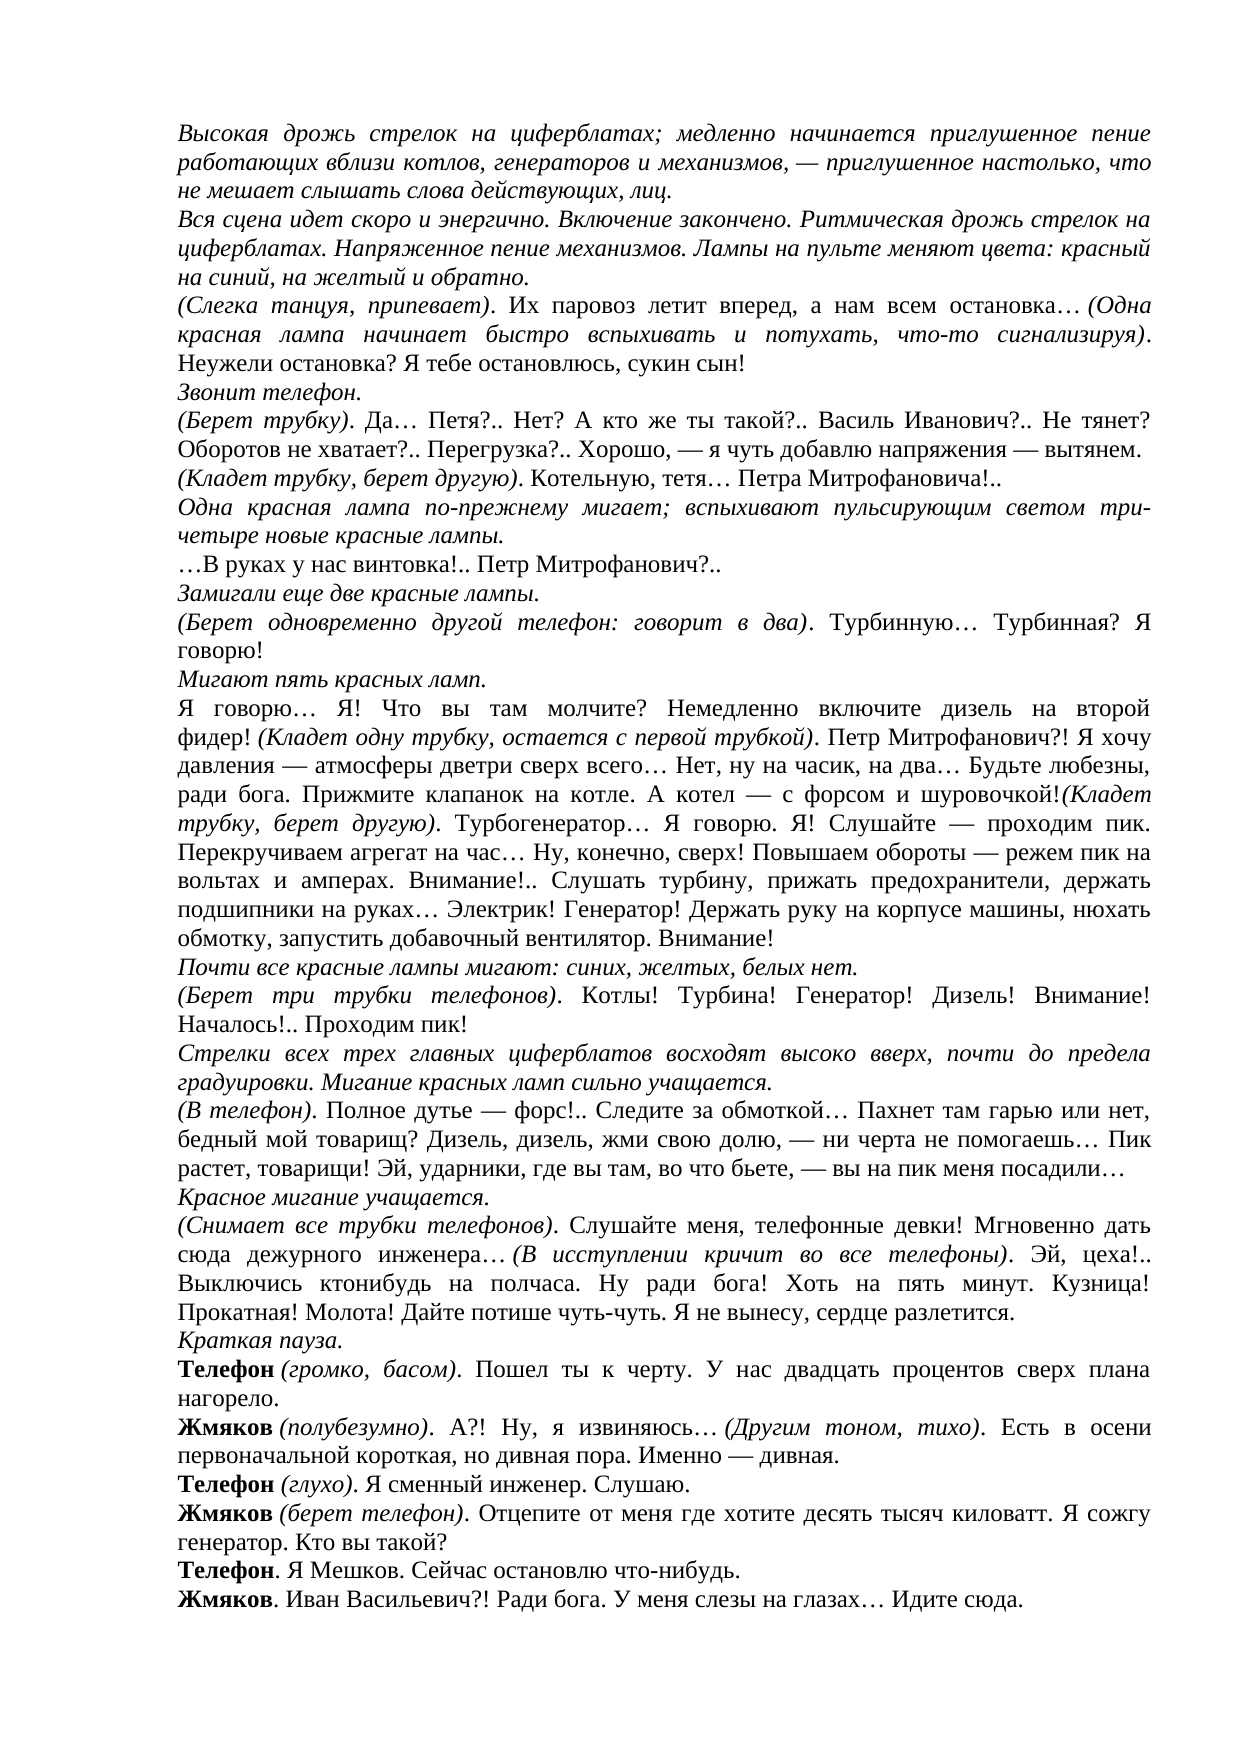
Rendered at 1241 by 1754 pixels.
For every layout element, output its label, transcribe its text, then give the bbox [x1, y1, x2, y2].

text Стрелки всех трех главных циферблатов восходят высоко вверх, почти до предела градуировки. Мигание красных ламп сильно учащается. [177, 1038, 1152, 1096]
text Красное мигание учащается. [177, 1182, 1152, 1211]
text (В телефон). Полное дутье — форс!.. Следите за обмоткой… Пахнет там гарью или нет, бедный мой товарищ? Дизель, дизель, жми свою долю, — ни черта не помогаешь… Пик растет, товарищи! Эй, ударники, где вы там, во что бьете, — вы на пик меня посадили… [177, 1096, 1152, 1182]
text Мигают пять красных ламп. [177, 664, 1152, 693]
text Телефон (глухо). Я сменный инженер. Слушаю. [177, 1469, 1152, 1498]
text Почти все красные лампы мигают: синих, желтых, белых нет. [177, 952, 1152, 981]
text (Берет трубку). Да… Петя?.. Нет? А кто же ты такой?.. Василь Иванович?.. Не тянет? Оборотов не хватает?.. Перегрузка?.. Хорошо, — я чуть добавлю напряжения — вытянем. [177, 406, 1152, 463]
text Я говорю… Я! Что вы там молчите? Немедленно включите дизель на второй фидер! (Кладет одну трубку, остается с первой трубкой). Петр Митрофанович?! Я хочу давления — атмосферы дветри сверх всего… Нет, ну на часик, на два… Будьте любезны, ради бога. Прижмите клапанок на котле. А котел — с форсом и шуровочкой!(Кладет трубку, берет другую). Турбогенератор… Я говорю. Я! Слушайте — проходим пик. Перекручиваем агрегат на час… Ну, конечно, сверх! Повышаем обороты — режем пик на вольтах и амперах. Внимание!.. Слушать турбину, прижать предохранители, держать подшипники на руках… Электрик! Генератор! Держать руку на корпусе машины, нюхать обмотку, запустить добавочный вентилятор. Внимание! [177, 693, 1152, 952]
text Телефон. Я Мешков. Сейчас остановлю что-нибудь. [177, 1556, 1152, 1584]
text Вся сцена идет скоро и энергично. Включение закончено. Ритмическая дрожь стрелок на циферблатах. Напряженное пение механизмов. Лампы на пульте меняют цвета: красный на синий, на желтый и обратно. [177, 204, 1152, 291]
text …В руках у нас винтовка!.. Петр Митрофанович?.. [177, 549, 1152, 578]
text (Берет одновременно другой телефон: говорит в два). Турбинную… Турбинная? Я говорю! [177, 607, 1152, 664]
text (Слегка танцуя, припевает). Их паровоз летит вперед, а нам всем остановка… (Одна красная лампа начинает быстро вспыхивать и потухать, что-то сигнализируя). Неужели остановка? Я тебе остановлюсь, сукин сын! [177, 291, 1152, 377]
text (Берет три трубки телефонов). Котлы! Турбина! Генератор! Дизель! Внимание! Началось!.. Проходим пик! [177, 981, 1152, 1038]
text Одна красная лампа по-прежнему мигает; вспыхивают пульсирующим светом три-четыре новые красные лампы. [177, 492, 1152, 549]
text Замигали еще две красные лампы. [177, 578, 1152, 607]
text Жмяков. Иван Васильевич?! Ради бога. У меня слезы на глазах… Идите сюда. [177, 1584, 1152, 1613]
text Краткая пауза. [177, 1326, 1152, 1354]
text Телефон (громко, басом). Пошел ты к черту. У нас двадцать процентов сверх плана нагорело. [177, 1354, 1152, 1412]
text Жмяков (полубезумно). А?! Ну, я извиняюсь… (Другим тоном, тихо). Есть в осени первоначальной короткая, но дивная пора. Именно — дивная. [177, 1412, 1152, 1469]
text (Кладет трубку, берет другую). Котельную, тетя… Петра Митрофановича!.. [177, 463, 1152, 492]
text Жмяков (берет телефон). Отцепите от меня где хотите десять тысяч киловатт. Я сожгу генератор. Кто вы такой? [177, 1498, 1152, 1556]
text Высокая дрожь стрелок на циферблатах; медленно начинается приглушенное пение работающих вблизи котлов, генераторов и механизмов, — приглушенное настолько, что не мешает слышать слова действующих, лиц. [177, 118, 1152, 204]
text Звонит телефон. [177, 377, 1152, 406]
text (Снимает все трубки телефонов). Слушайте меня, телефонные девки! Мгновенно дать сюда дежурного инженера… (В исступлении кричит во все телефоны). Эй, цеха!.. Выключись ктонибудь на полчаса. Ну ради бога! Хоть на пять минут. Кузница! Прокатная! Молота! Дайте потише чуть-чуть. Я не вынесу, сердце разлетится. [177, 1211, 1152, 1326]
